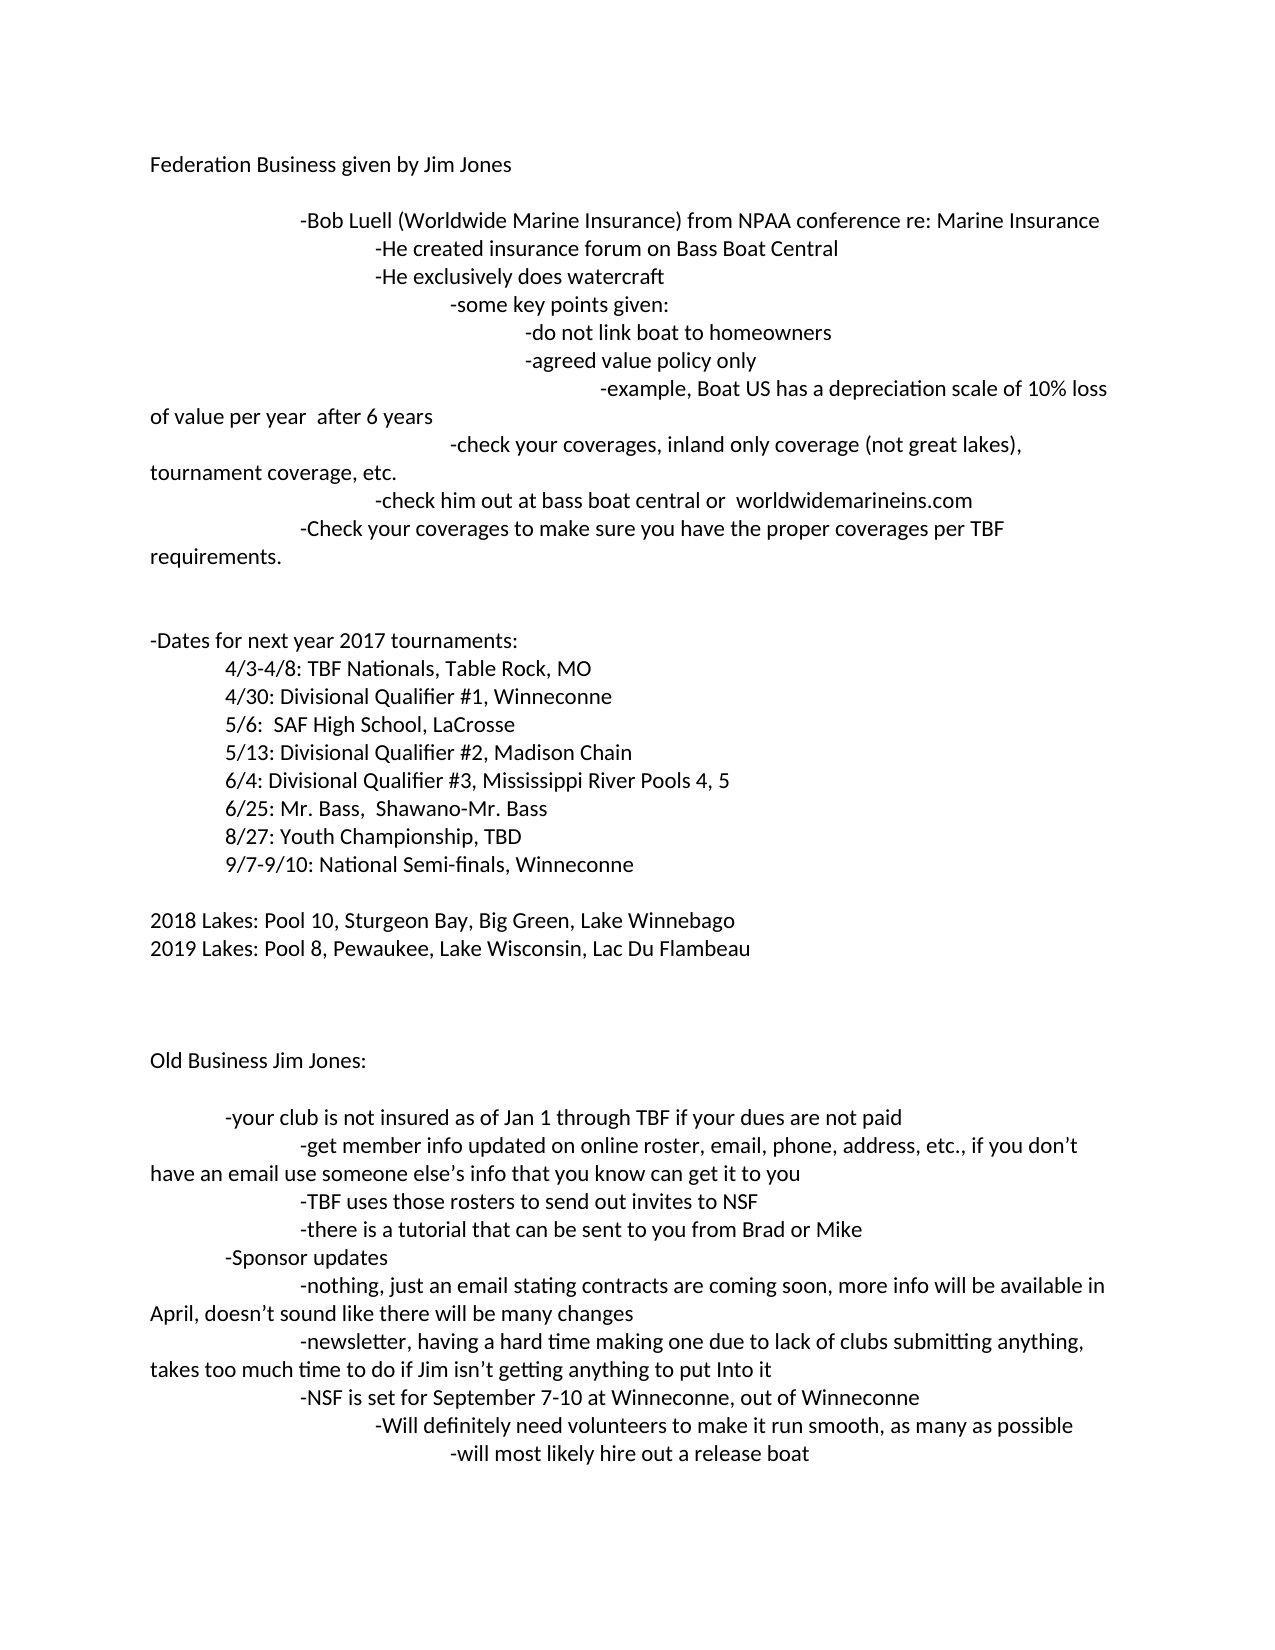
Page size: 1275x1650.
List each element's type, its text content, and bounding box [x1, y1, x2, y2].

text -check your coverages, inland only coverage (not great lakes), tournament coverage, etc. [150, 430, 1125, 486]
text -nothing, just an email stating contracts are coming soon, more info will be available in April, doesn’t sound like there will be many changes [150, 1271, 1125, 1327]
text 5/13: Divisional Qualifier #2, Madison Chain [150, 738, 1125, 766]
text -will most likely hire out a release boat [150, 1439, 1125, 1467]
text 9/7-9/10: National Semi-finals, Winneconne [150, 851, 1125, 878]
text -your club is not insured as of Jan 1 through TBF if your dues are not paid [150, 1103, 1125, 1131]
text 6/4: Divisional Qualifier #3, Mississippi River Pools 4, 5 [150, 766, 1125, 794]
text -check him out at bass boat central or worldwidemarineins.com [150, 486, 1125, 514]
text -get member info updated on online roster, email, phone, address, etc., if you don’t have an email use someone else’s info that you know can get it to you [150, 1131, 1125, 1187]
text 8/27: Youth Championship, TBD [150, 822, 1125, 851]
text -some key points given: [150, 290, 1125, 318]
text -Check your coverages to make sure you have the proper coverages per TBF requirements. [150, 514, 1125, 570]
text -Bob Luell (Worldwide Marine Insurance) from NPAA conference re: Marine Insurance [150, 206, 1125, 234]
text Federation Business given by Jim Jones [150, 150, 1125, 178]
text 4/3-4/8: TBF Nationals, Table Rock, MO [150, 654, 1125, 682]
text -do not link boat to homeowners [150, 318, 1125, 346]
text Old Business Jim Jones: [150, 1047, 1125, 1075]
text 5/6: SAF High School, LaCrosse [150, 710, 1125, 738]
text -agreed value policy only [150, 346, 1125, 374]
text -newsletter, having a hard time making one due to lack of clubs submitting anything, takes too much time to do if Jim isn’t getting anything to put Into it [150, 1327, 1125, 1383]
text -He exclusively does watercraft [150, 262, 1125, 290]
text -example, Boat US has a depreciation scale of 10% loss of value per year after 6 years [150, 374, 1125, 430]
text 4/30: Divisional Qualifier #1, Winneconne [150, 682, 1125, 710]
text 6/25: Mr. Bass, Shawano-Mr. Bass [150, 794, 1125, 822]
text 2018 Lakes: Pool 10, Sturgeon Bay, Big Green, Lake Winnebago [150, 907, 1125, 934]
text -Sponsor updates [150, 1243, 1125, 1271]
text -there is a tutorial that can be sent to you from Brad or Mike [150, 1215, 1125, 1243]
text -NSF is set for September 7-10 at Winneconne, out of Winneconne [150, 1383, 1125, 1411]
text -TBF uses those rosters to send out invites to NSF [150, 1187, 1125, 1215]
text -Dates for next year 2017 tournaments: [150, 626, 1125, 654]
text -He created insurance forum on Bass Boat Central [150, 234, 1125, 262]
text -Will definitely need volunteers to make it run smooth, as many as possible [150, 1411, 1125, 1439]
text 2019 Lakes: Pool 8, Pewaukee, Lake Wisconsin, Lac Du Flambeau [150, 934, 1125, 963]
